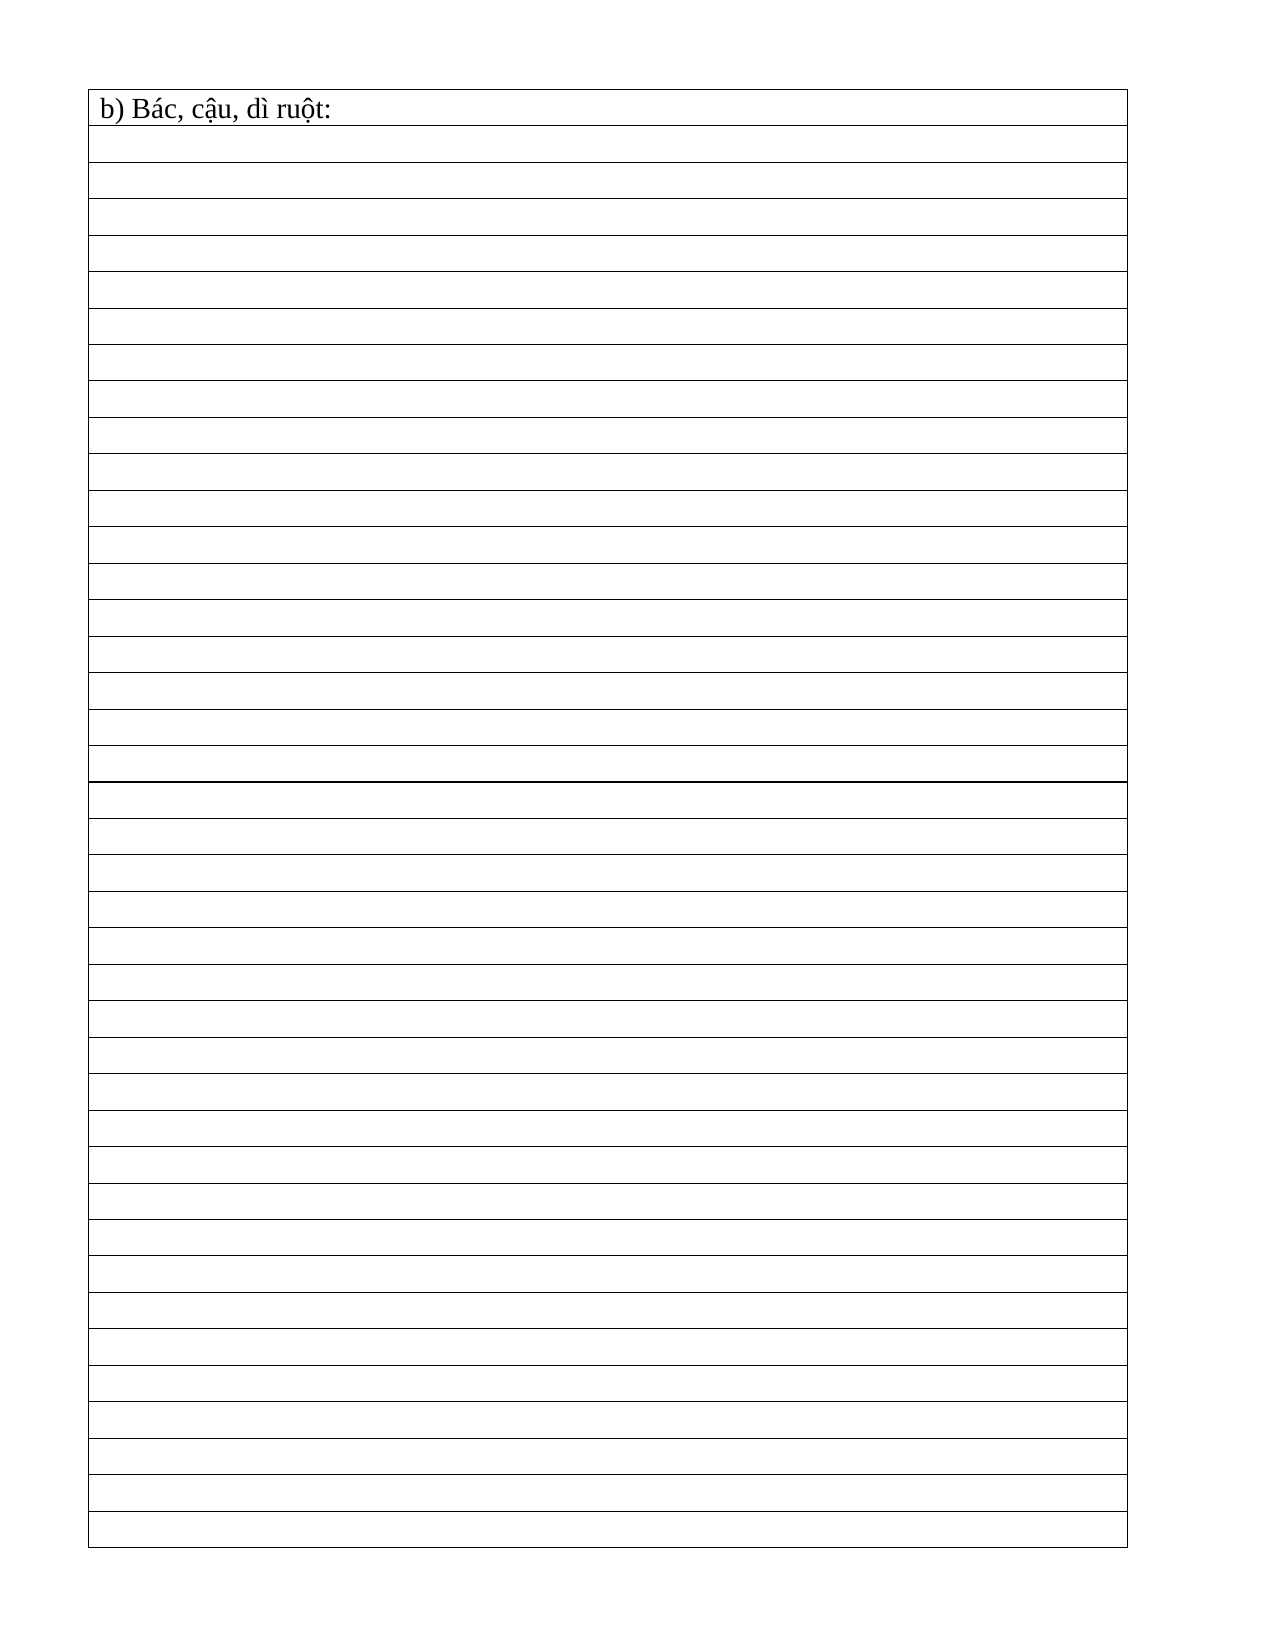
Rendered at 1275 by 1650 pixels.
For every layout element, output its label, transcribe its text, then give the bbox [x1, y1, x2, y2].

table_cell [89, 819, 1127, 854]
table_cell [89, 309, 1127, 344]
table_cell [89, 855, 1127, 891]
table_cell [89, 965, 1127, 1000]
table_cell [89, 1293, 1127, 1328]
table_cell [89, 892, 1127, 927]
table_cell [89, 673, 1127, 708]
table_cell [89, 928, 1127, 964]
table_cell [89, 600, 1127, 636]
table_cell [89, 126, 1127, 162]
table_cell [89, 1366, 1127, 1401]
table_cell [89, 418, 1127, 453]
table_cell [89, 1111, 1127, 1146]
table_cell b) Bác, cậu, dì ruột: [89, 90, 1127, 125]
table_cell [89, 1329, 1127, 1365]
table_cell [89, 199, 1127, 234]
table_cell [89, 1147, 1127, 1182]
table_cell [89, 564, 1127, 599]
table_cell [89, 454, 1127, 490]
table_cell [89, 527, 1127, 563]
table_cell [89, 1475, 1127, 1511]
table_cell [89, 381, 1127, 417]
table_cell [89, 746, 1127, 781]
table_cell [89, 236, 1127, 271]
table_cell [89, 1512, 1127, 1547]
table_cell [89, 1439, 1127, 1474]
table_cell [89, 345, 1127, 380]
table_cell [89, 1256, 1127, 1292]
table_cell [89, 1402, 1127, 1438]
table_cell [89, 1038, 1127, 1073]
table_cell [89, 163, 1127, 198]
table_cell [89, 1074, 1127, 1109]
table_cell [89, 491, 1127, 526]
table_cell [89, 272, 1127, 307]
table_cell [89, 637, 1127, 672]
table_cell [89, 710, 1127, 745]
table_cell [89, 1184, 1127, 1219]
table_cell [89, 783, 1127, 818]
table_cell [89, 1220, 1127, 1255]
table_cell [89, 1001, 1127, 1037]
